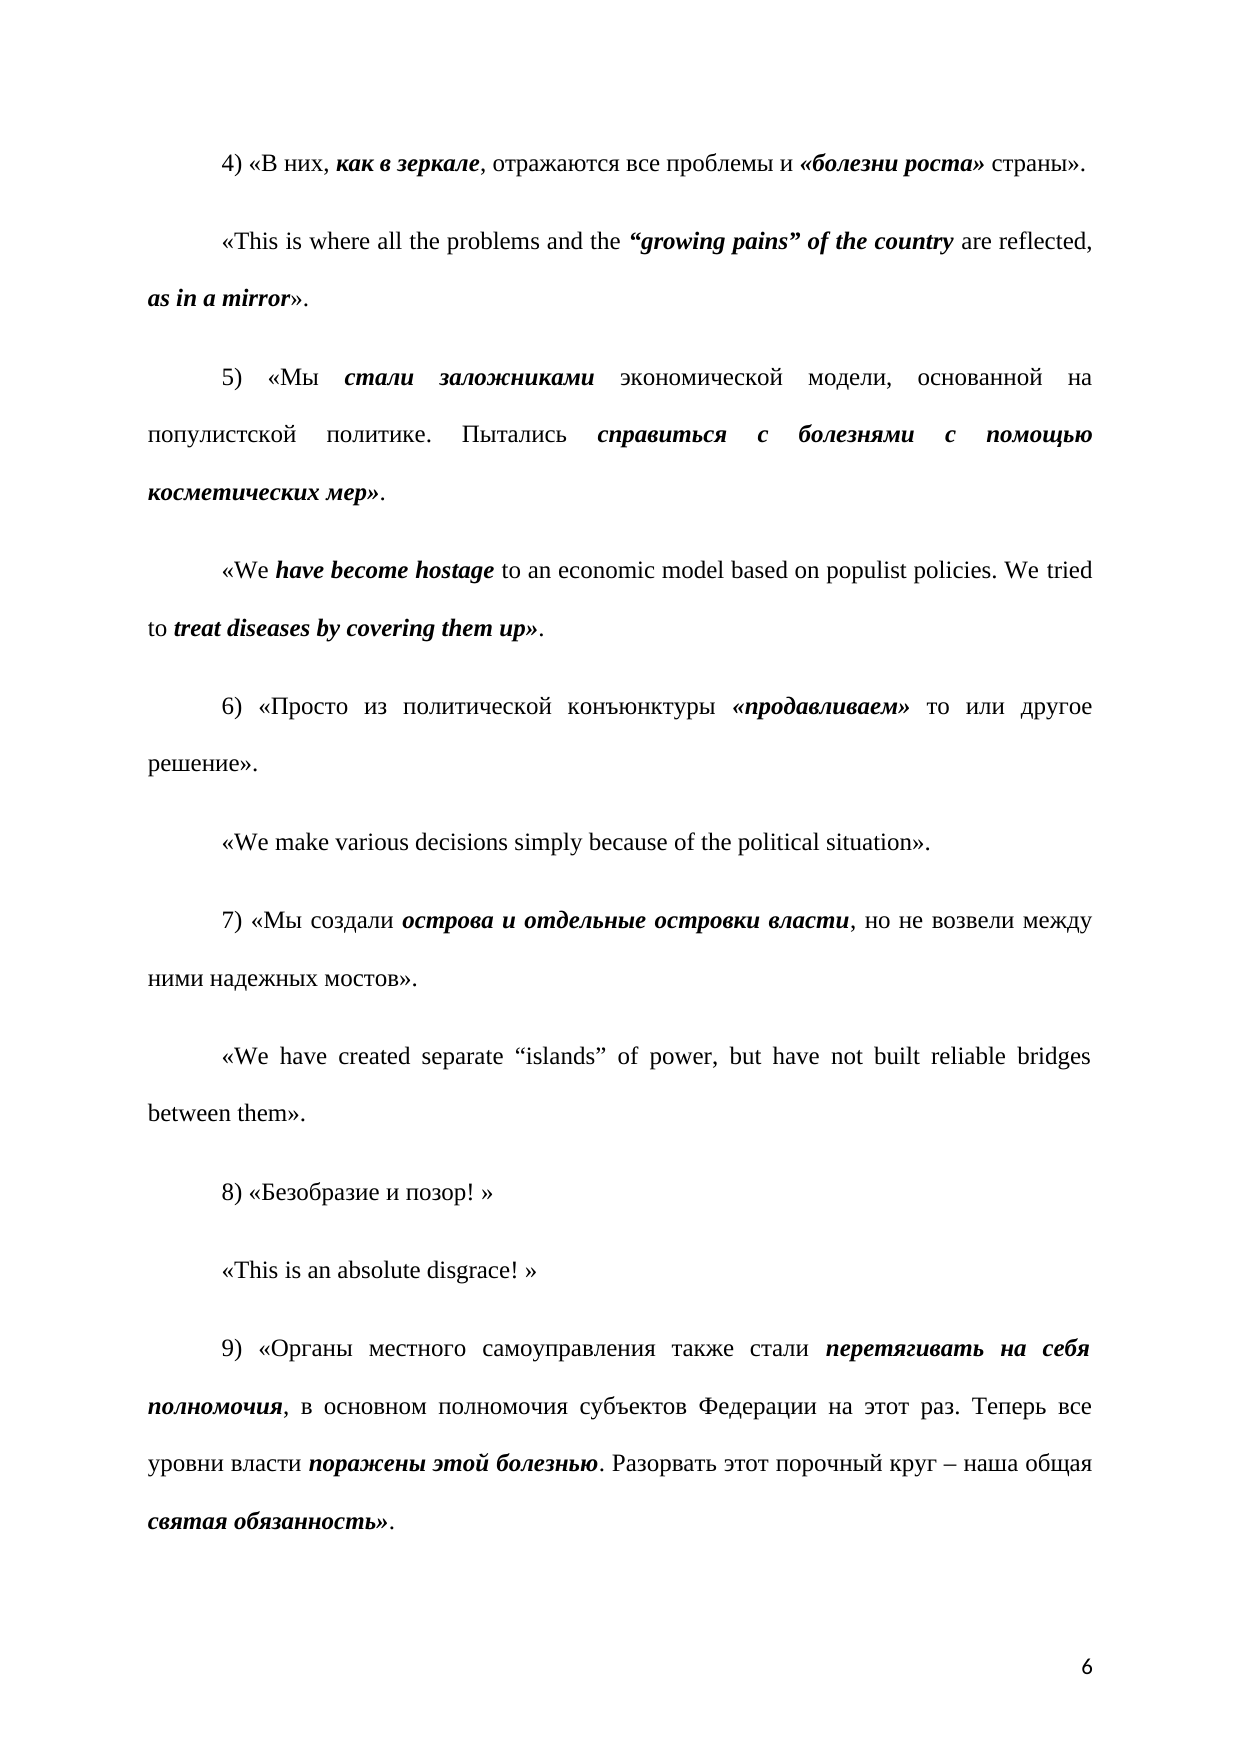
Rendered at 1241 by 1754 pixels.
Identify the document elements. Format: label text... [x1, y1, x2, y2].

text 7) «Мы создали острова и отдельные островки власти, но не возвели между ними надежных мостов».​ [148, 905, 1092, 991]
text «This is where all the problems and the “growing pains” of the country are reflected, as in a mirror». [148, 226, 1092, 312]
text 6) «Просто из политической конъюнктуры «продавливаем» то или другое решение».​ [148, 691, 1092, 777]
text «This is an absolute disgrace! » [148, 1255, 1092, 1284]
text 9) «Органы местного самоуправления также стали перетягивать на себя полномочия, в основном полномочия субъектов Федерации на этот раз. Теперь все уровни власти поражены этой болезнью. Разорвать этот порочный круг – наша общая святая обязанность». [148, 1333, 1092, 1535]
text 5) «Мы стали заложниками экономической модели, основанной на популистской политике. Пытались справиться с болезнями с помощью косметических мер». ​ [148, 362, 1092, 506]
text 4) «В них, как в зеркале, отражаются все проблемы и «болезни роста» страны». [148, 148, 1092, 176]
text «We have created separate “islands” of power, but have not built reliable bridges between them». [148, 1041, 1092, 1127]
text «We have become hostage to an economic model based on populist policies. We tried to treat diseases by covering them up». [148, 555, 1092, 641]
text 8) «Безобразие и позор! » [148, 1177, 1092, 1206]
text «We make various decisions simply because of the political situation». [148, 827, 1092, 856]
